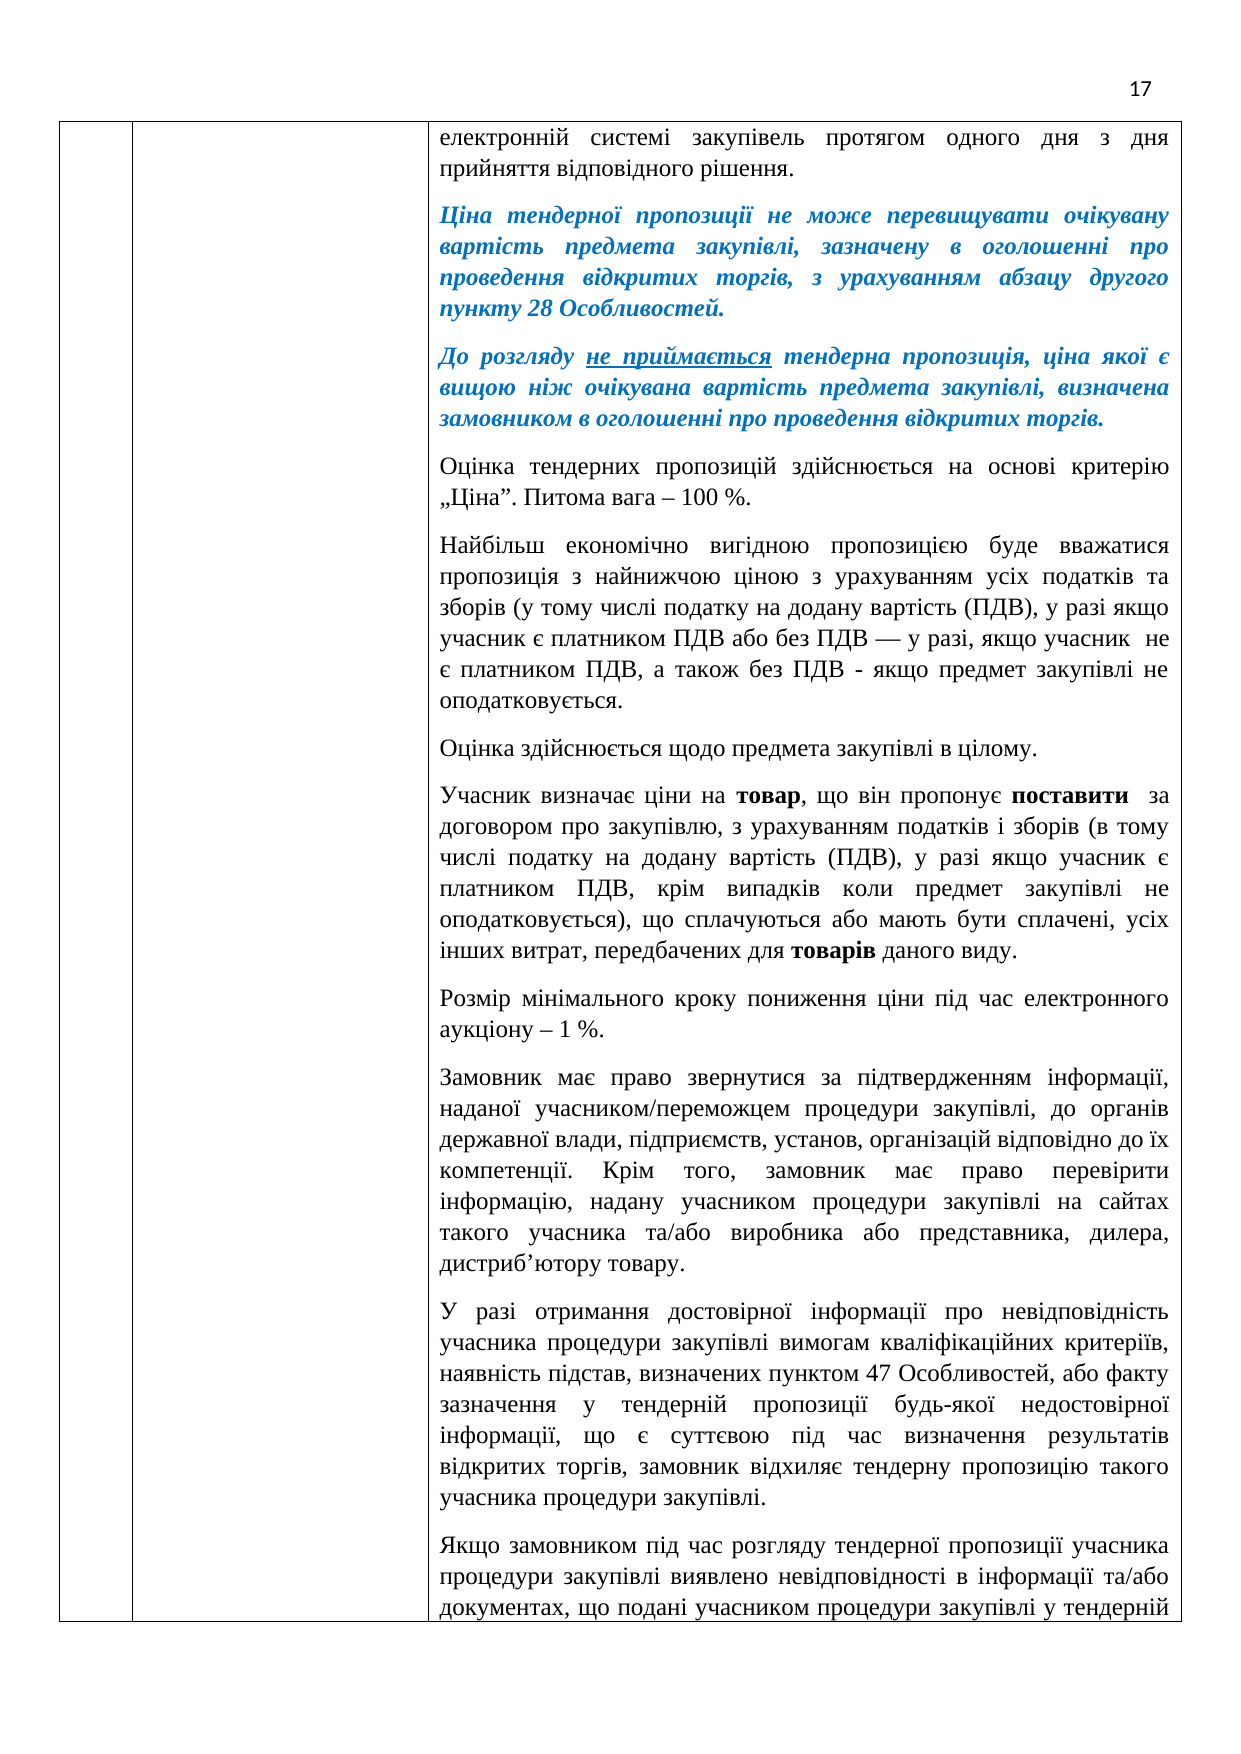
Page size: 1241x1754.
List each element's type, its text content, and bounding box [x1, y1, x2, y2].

table_cell 1 [60, 122, 132, 1621]
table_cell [133, 122, 428, 1621]
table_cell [429, 122, 1181, 1621]
